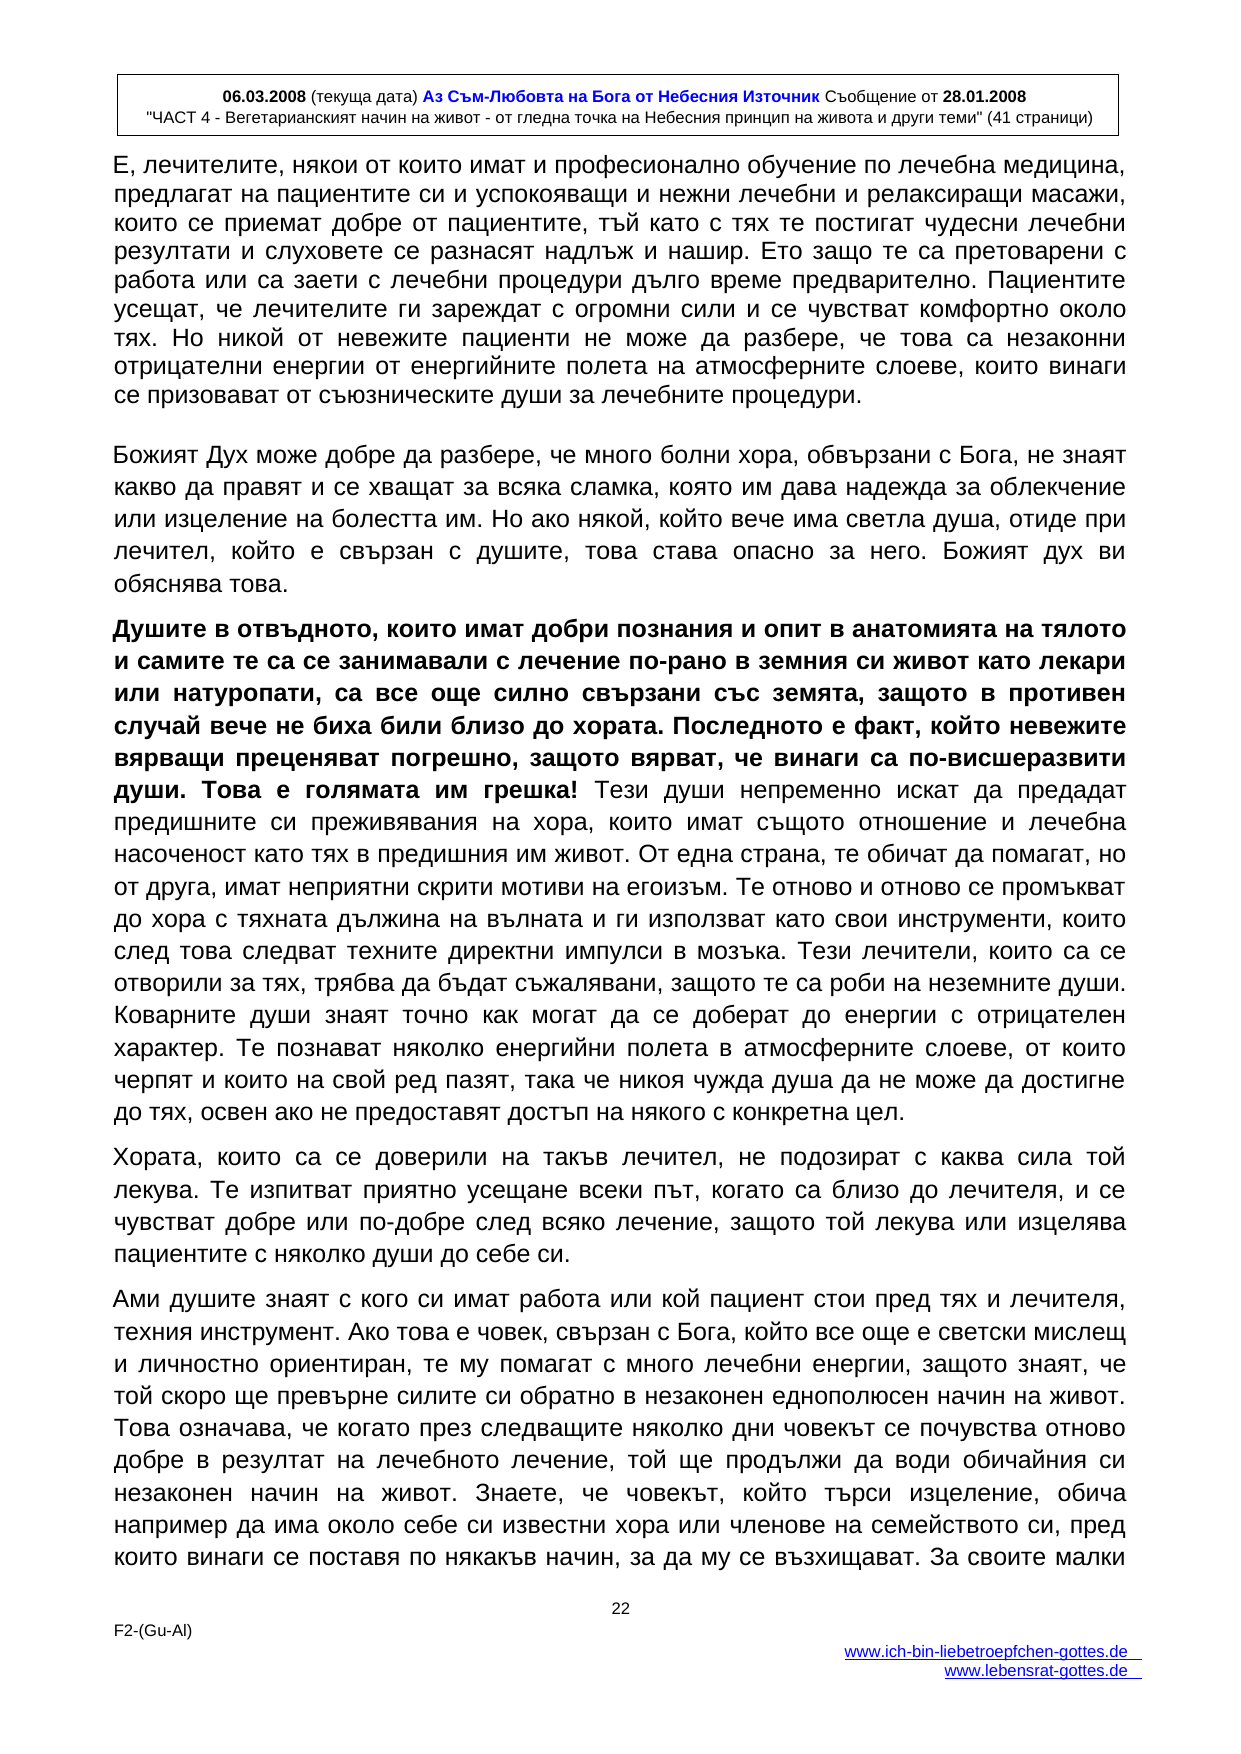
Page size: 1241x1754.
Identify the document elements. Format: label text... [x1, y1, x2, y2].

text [112, 1284, 1128, 1571]
text Душите в отвъдното, които имат добри познания и опит в анатомията на тялото и самите те са се занимавали с лечение по-рано в земния си живот като лекари или натуропати, са все още силно свързани със земята, защото в противен случай вече не биха били близо до хората. Последното е факт, който невежите вярващи преценяват погрешно, защото вярват, че винаги са по-висшеразвити души. Това е голямата им грешка! Тези души непременно искат да предадат предишните си преживявания на хора, които имат същото отношение и лечебна насоченост като тях в предишния им живот. От една страна, те обичат да помагат, но от друга, имат неприятни скрити мотиви на егоизъм. Те отново и отново се промъкват до хора с тяхната дължина на вълната и ги използват като свои инструменти, които след това следват техните директни импулси в мозъка. Тези лечители, които са се отворили за тях, трябва да бъдат съжалявани, защото те са роби на неземните души. Коварните души знаят точно как могат да се доберат до енергии с отрицателен характер. Те познават няколко енергийни полета в атмосферните слоеве, от които черпят и които на свой ред пазят, така че никоя чужда душа да не може да достигне до тях, освен ако не предоставят достъп на някого с конкретна цел. [112, 614, 1128, 1126]
text Е, лечителите, някои от които имат и професионално обучение по лечебна медицина, предлагат на пациентите си и успокояващи и нежни лечебни и релаксиращи масажи, които се приемат добре от пациентите, тъй като с тях те постигат чудесни лечебни резултати и слуховете се разнасят надлъж и нашир. Ето защо те са претоварени с работа или са заети с лечебни процедури дълго време предварително. Пациентите усещат, че лечителите ги зареждат с огромни сили и се чувстват комфортно около тях. Но никой от невежите пациенти не може да разбере, че това са незаконни отрицателни енергии от енергийните полета на атмосферните слоеве, които винаги се призовават от съюзническите души за лечебните процедури. [112, 150, 1128, 409]
text Божият Дух може добре да разбере, че много болни хора, обвързани с Бога, не знаят какво да правят и се хващат за всяка сламка, която им дава надежда за облекчение или изцеление на болестта им. Но ако някой, който вече има светла душа, отиде при лечител, който е свързан с душите, това става опасно за него. Божият дух ви обяснява това. [112, 440, 1128, 597]
text Хората, които са се доверили на такъв лечител, не подозират с каква сила той лекува. Те изпитват приятно усещане всеки път, когато са близо до лечителя, и се чувстват добре или по-добре след всяко лечение, защото той лекува или изцелява пациентите с няколко души до себе си. [112, 1142, 1128, 1268]
